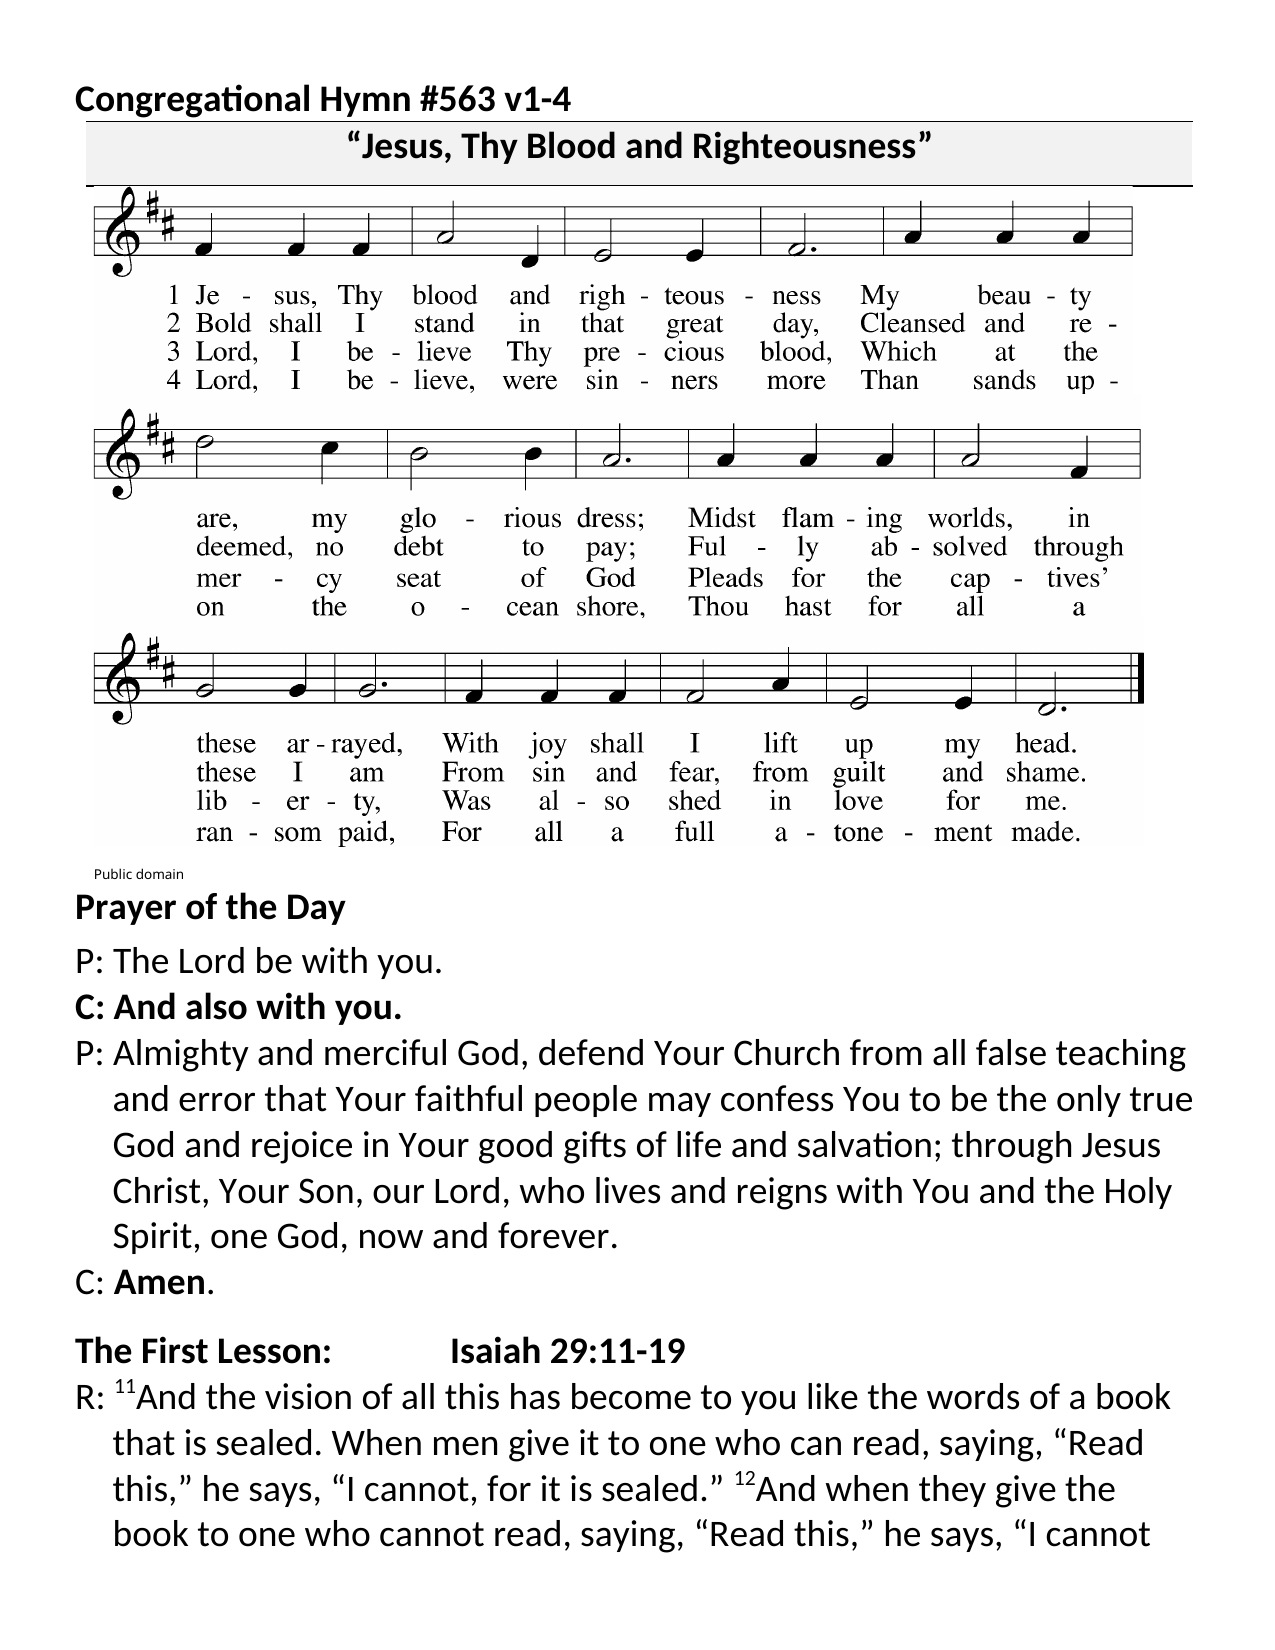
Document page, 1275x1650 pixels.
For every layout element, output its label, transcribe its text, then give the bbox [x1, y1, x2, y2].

text Public domain [94, 846, 1200, 883]
picture [93, 186, 1144, 847]
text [75, 1373, 1200, 1556]
text P: Almighty and merciful God, defend Your Church from all false teaching and error that Your faithful people may confess You to be the only true God and rejoice in Your good gifts of life and salvation; through Jesus Christ, Your Son, our Lord, who lives and reigns with You and the Holy Spirit, one God, now and forever. [75, 1029, 1200, 1258]
text C: Amen. [75, 1258, 1200, 1304]
table_header “Jesus, Thy Blood and Righteousness” [86, 122, 1192, 185]
text C: And also with you. [75, 983, 1200, 1029]
text Prayer of the Day [75, 883, 1200, 929]
text Congregational Hymn #563 v1-4 [75, 75, 1200, 121]
text The First Lesson: Isaiah 29:11-19 [75, 1327, 1200, 1373]
text P: The Lord be with you. [75, 937, 1200, 983]
